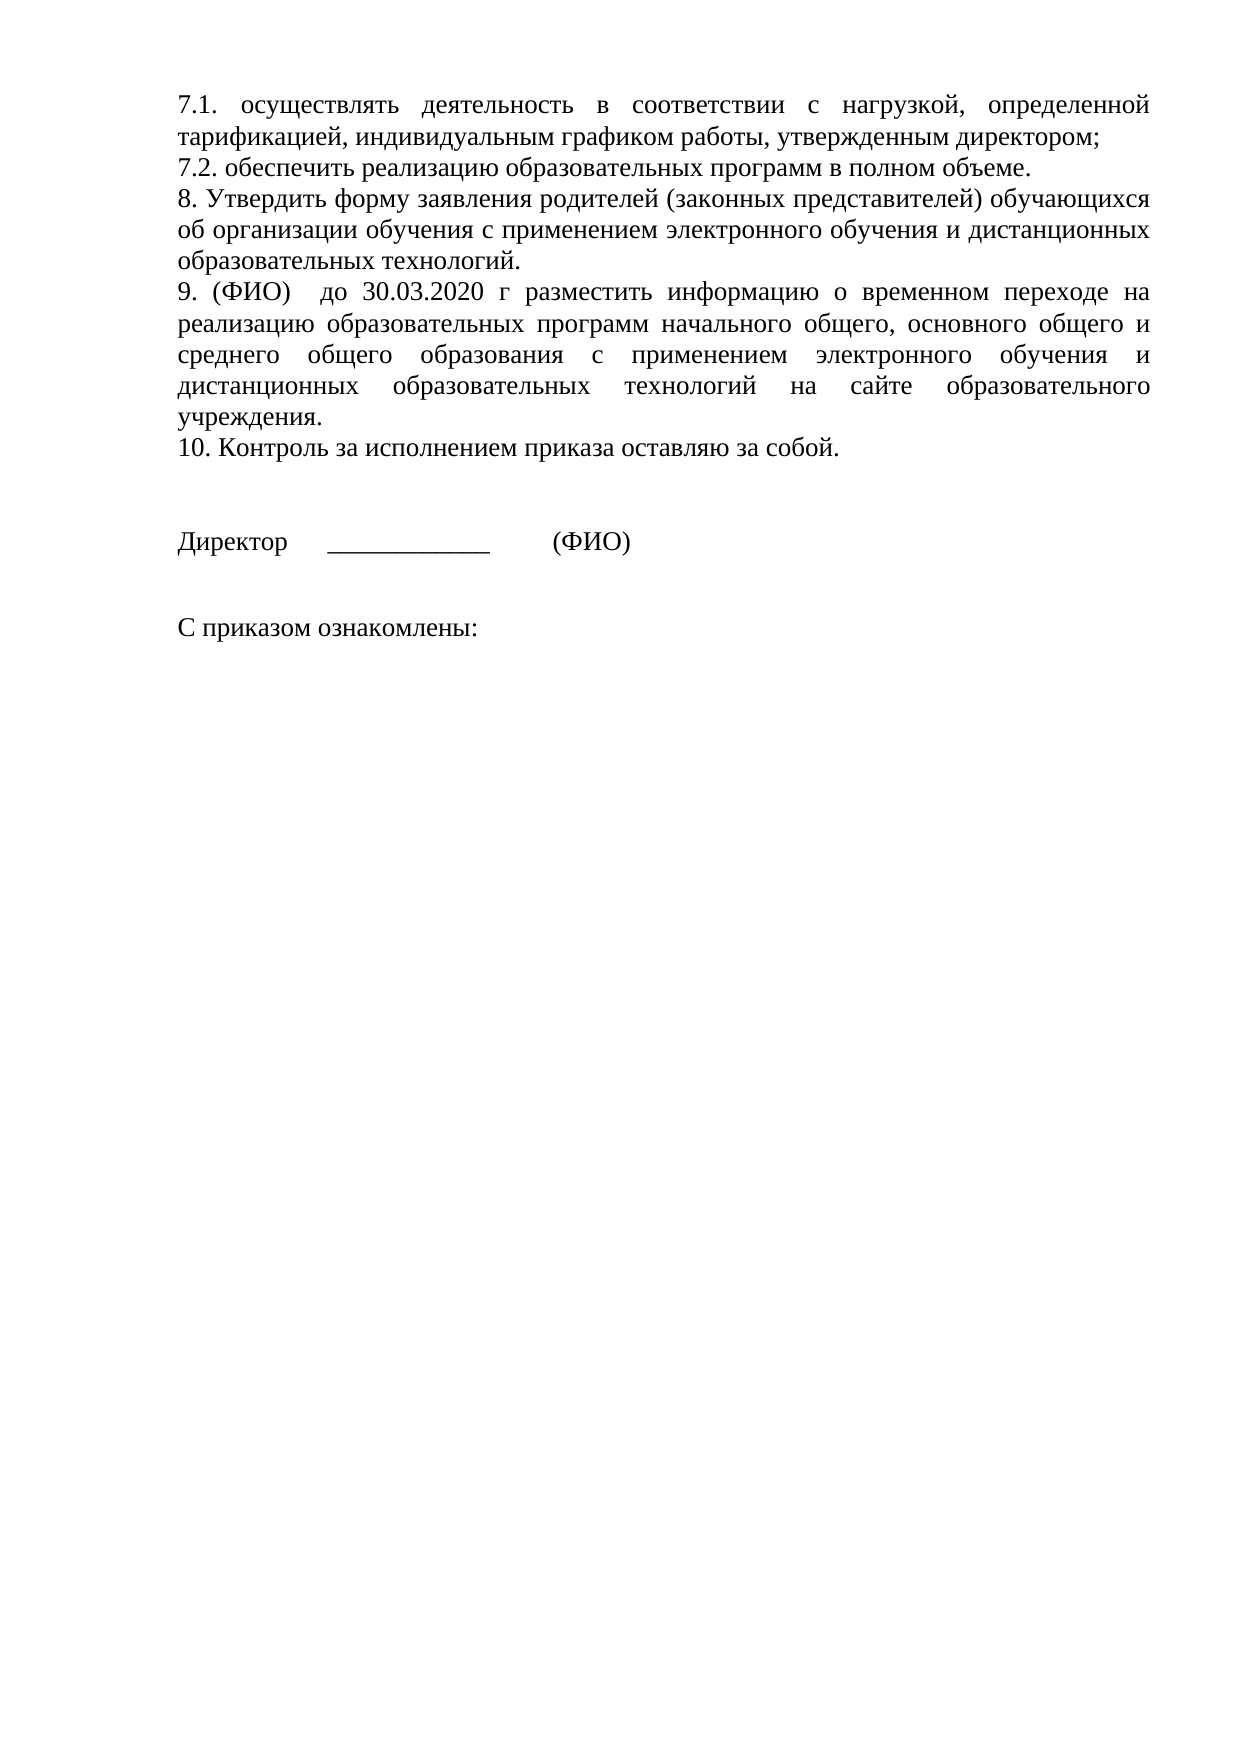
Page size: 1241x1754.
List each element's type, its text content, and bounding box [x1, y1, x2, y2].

text 8. Утвердить форму заявления родителей (законных представителей) обучающихся об организации обучения с применением электронного обучения и дистанционных образовательных технологий. [177, 182, 1152, 276]
text 7.1. осуществлять деятельность в соответствии с нагрузкой, определенной тарификацией, индивидуальным графиком работы, утвержденным директором; [177, 89, 1152, 151]
text 7.2. обеспечить реализацию образовательных программ в полном объеме. [177, 151, 1152, 182]
text Директор ____________ (ФИО) [177, 525, 1152, 556]
text С приказом ознакомлены: [177, 611, 1152, 642]
text 10. Контроль за исполнением приказа оставляю за собой. [177, 431, 1152, 462]
text 9. (ФИО) до 30.03.2020 г разместить информацию о временном переходе на реализацию образовательных программ начального общего, основного общего и среднего общего образования с применением электронного обучения и дистанционных образовательных технологий на сайте образовательного учреждения. [177, 276, 1152, 431]
